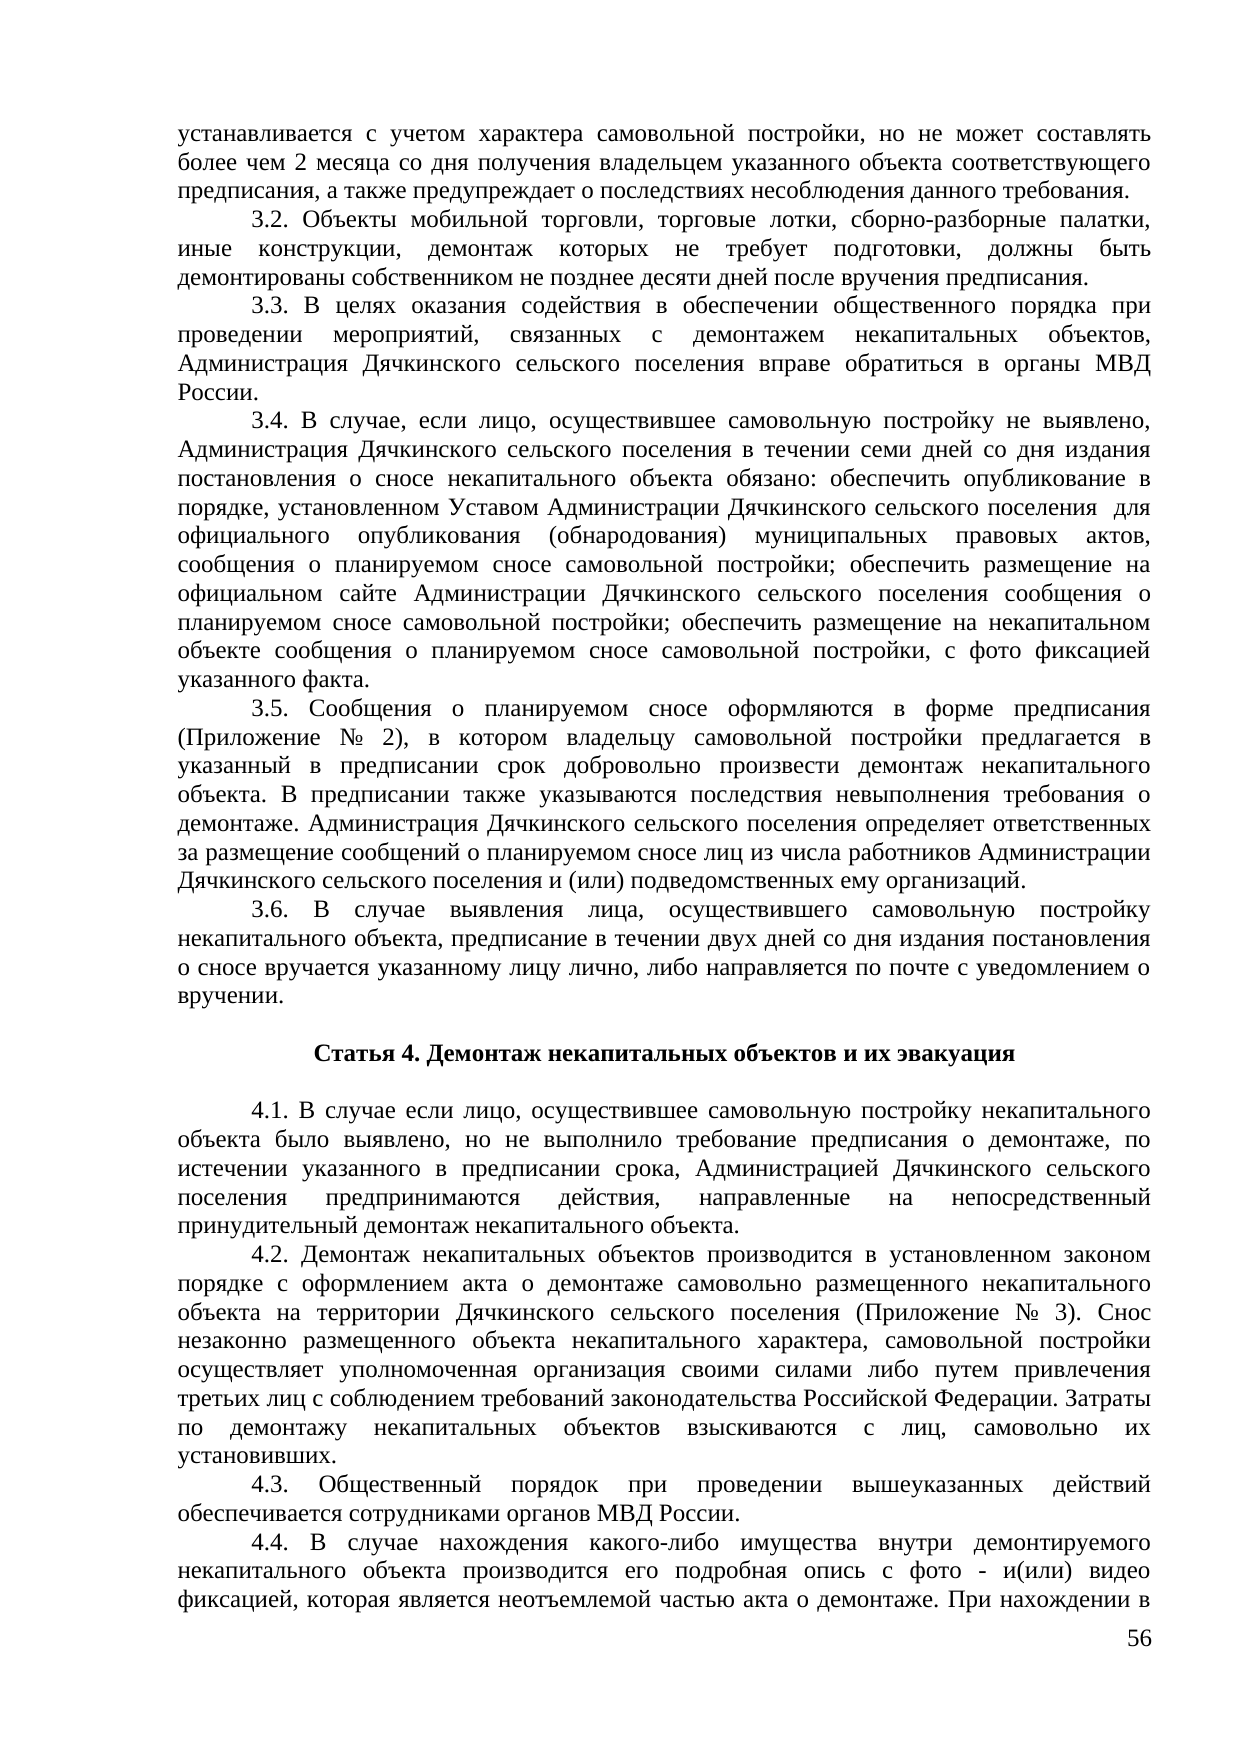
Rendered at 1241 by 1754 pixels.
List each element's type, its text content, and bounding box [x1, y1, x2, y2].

text Статья 4. Демонтаж некапитальных объектов и их эвакуация [177, 1038, 1152, 1067]
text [177, 118, 1152, 204]
text 3.3. В целях оказания содействия в обеспечении общественного порядка при проведении мероприятий, связанных с демонтажем некапитальных объектов, Администрация Дячкинского сельского поселения вправе обратиться в органы МВД России. [177, 291, 1152, 406]
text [177, 1527, 1152, 1613]
text 4.1. В случае если лицо, осуществившее самовольную постройку некапитального объекта было выявлено, но не выполнило требование предписания о демонтаже, по истечении указанного в предписании срока, Администрацией Дячкинского сельского поселения предпринимаются действия, направленные на непосредственный принудительный демонтаж некапитального объекта. [177, 1096, 1152, 1239]
text 3.4. В случае, если лицо, осуществившее самовольную постройку не выявлено, Администрация Дячкинского сельского поселения в течении семи дней со дня издания постановления о сносе некапитального объекта обязано: обеспечить опубликование в порядке, установленном Уставом Администрации Дячкинского сельского поселения для официального опубликования (обнародования) муниципальных правовых актов, сообщения о планируемом сносе самовольной постройки; обеспечить размещение на официальном сайте Администрации Дячкинского сельского поселения сообщения о планируемом сносе самовольной постройки; обеспечить размещение на некапитальном объекте сообщения о планируемом сносе самовольной постройки, с фото фиксацией указанного факта. [177, 406, 1152, 693]
text 4.3. Общественный порядок при проведении вышеуказанных действий обеспечивается сотрудниками органов МВД России. [177, 1469, 1152, 1527]
text 3.5. Сообщения о планируемом сносе оформляются в форме предписания (Приложение № 2), в котором владельцу самовольной постройки предлагается в указанный в предписании срок добровольно произвести демонтаж некапитального объекта. В предписании также указываются последствия невыполнения требования о демонтаже. Администрация Дячкинского сельского поселения определяет ответственных за размещение сообщений о планируемом сносе лиц из числа работников Администрации Дячкинского сельского поселения и (или) подведомственных ему организаций. [177, 693, 1152, 894]
text 3.6. В случае выявления лица, осуществившего самовольную постройку некапитального объекта, предписание в течении двух дней со дня издания постановления о сносе вручается указанному лицу лично, либо направляется по почте с уведомлением о вручении. [177, 894, 1152, 1009]
text 3.2. Объекты мобильной торговли, торговые лотки, сборно-разборные палатки, иные конструкции, демонтаж которых не требует подготовки, должны быть демонтированы собственником не позднее десяти дней после вручения предписания. [177, 204, 1152, 291]
text 4.2. Демонтаж некапитальных объектов производится в установленном законом порядке с оформлением акта о демонтаже самовольно размещенного некапитального объекта на территории Дячкинского сельского поселения (Приложение № 3). Снос незаконно размещенного объекта некапитального характера, самовольной постройки осуществляет уполномоченная организация своими силами либо путем привлечения третьих лиц с соблюдением требований законодательства Российской Федерации. Затраты по демонтажу некапитальных объектов взыскиваются с лиц, самовольно их установивших. [177, 1239, 1152, 1469]
